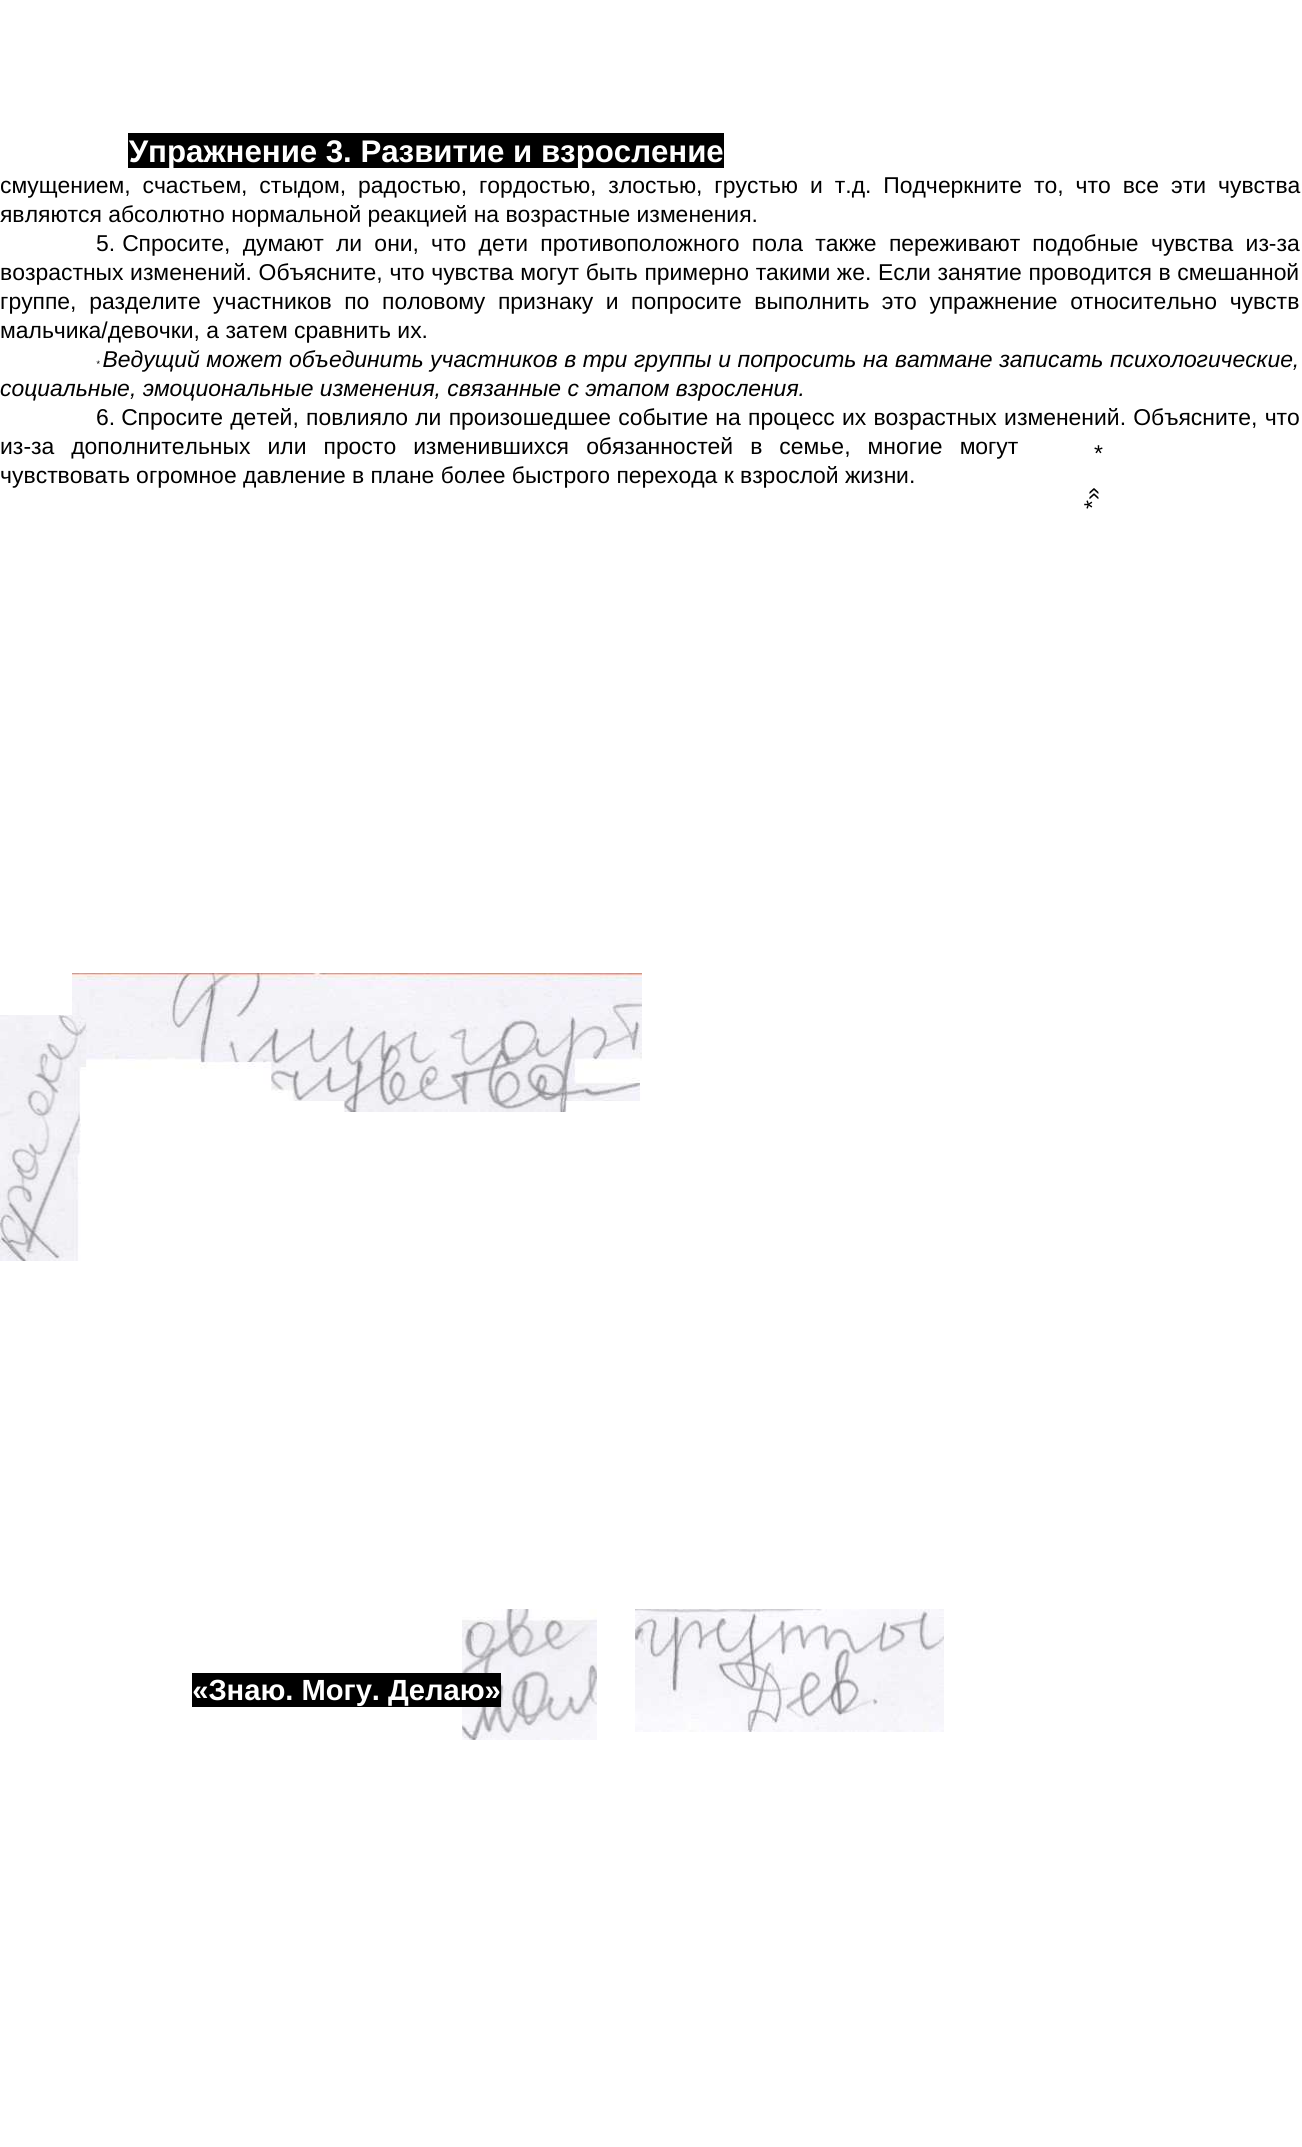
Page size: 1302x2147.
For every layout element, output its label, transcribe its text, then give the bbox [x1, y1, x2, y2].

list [0, 171, 1301, 228]
picture [462, 1609, 597, 1740]
picture [0, 973, 642, 1261]
list Спросите детей, повлияло ли произошедшее событие на процесс их возрастных изменений. Объясните, что из-за дополнительных или просто изменившихся обязанностей в семье, многие могут чувствовать огромное давление в плане более быстрого перехода к взрослой жизни. [0, 402, 1301, 489]
picture [635, 1609, 944, 1732]
list Спросите, думают ли они, что дети противоположного пола также переживают подобные чувства из-за возрастных изменений. Объясните, что чувства могут быть примерно такими же. Если занятие проводится в смешанной группе, разделите участников по половому признаку и попросите выполнить это упражнение относительно чувств мальчика/девочки, а затем сравнить их. [0, 228, 1301, 344]
text * Ведущий может объединить участников в три группы и попросить на ватмане записать психологические, социальные, эмоциональные изменения, связанные с этапом взросления. [0, 344, 1301, 402]
